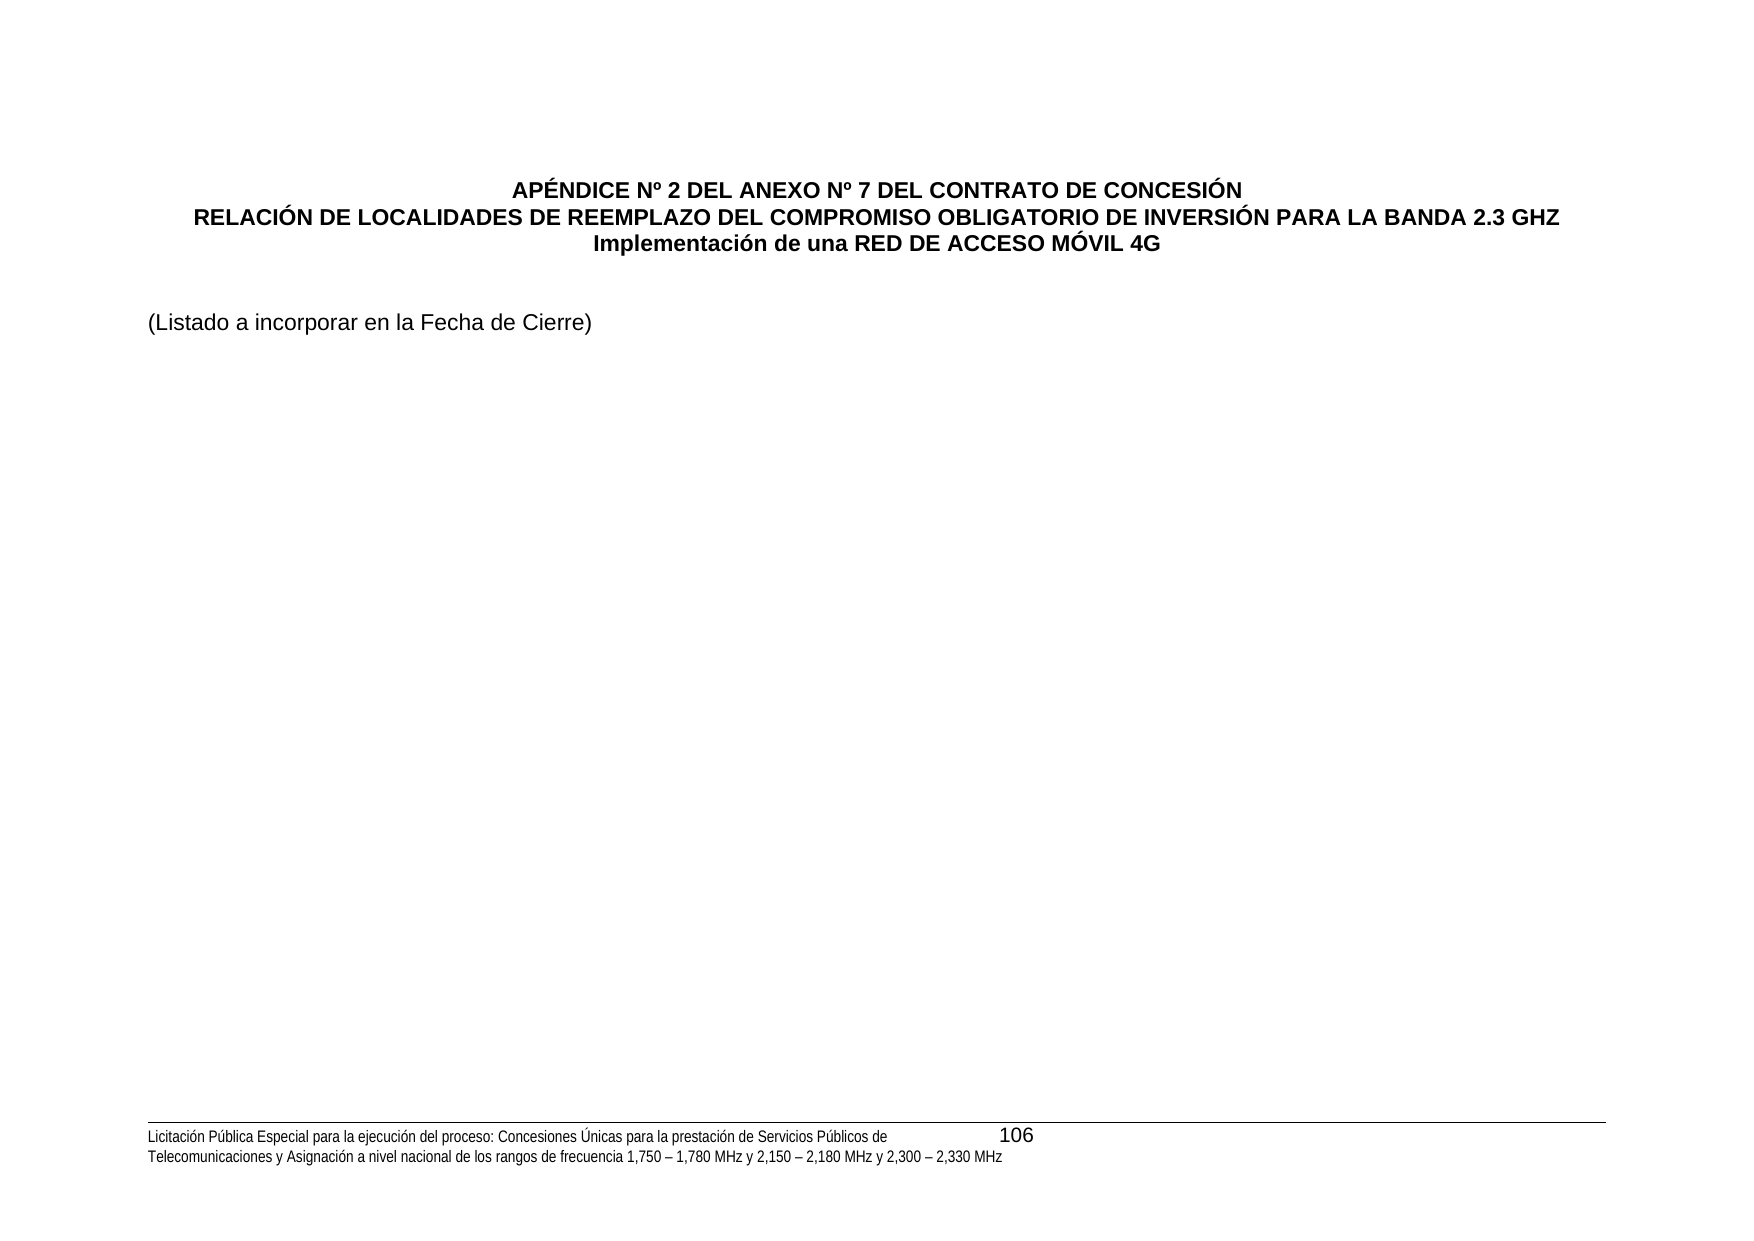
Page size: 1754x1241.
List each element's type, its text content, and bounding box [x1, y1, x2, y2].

text APÉNDICE Nº 2 DEL ANEXO Nº 7 DEL CONTRATO DE CONCESIÓN [148, 177, 1606, 203]
text Implementación de una RED DE ACCESO MÓVIL 4G [148, 230, 1606, 256]
text RELACIÓN DE LOCALIDADES DE REEMPLAZO DEL COMPROMISO OBLIGATORIO DE INVERSIÓN PARA LA BANDA 2.3 GHZ [148, 203, 1606, 230]
text (Listado a incorporar en la Fecha de Cierre) [148, 309, 1606, 335]
